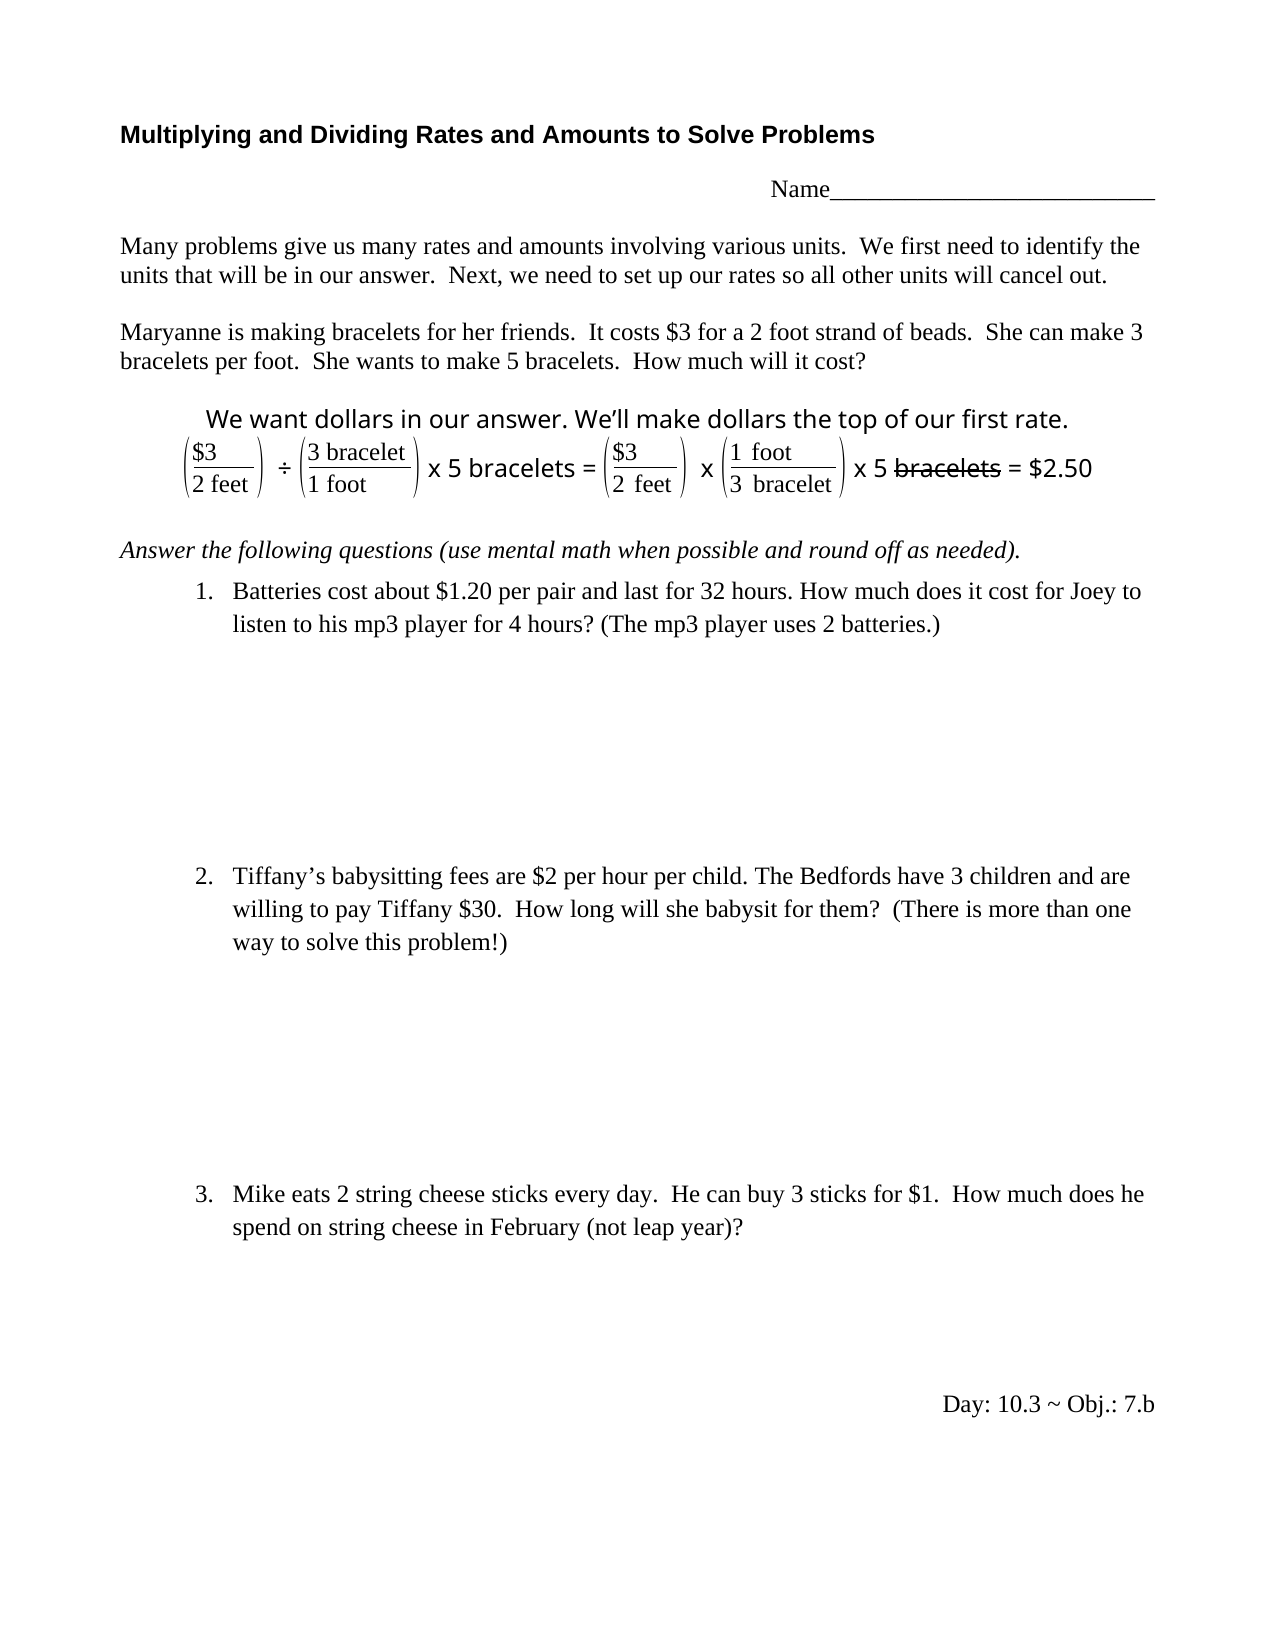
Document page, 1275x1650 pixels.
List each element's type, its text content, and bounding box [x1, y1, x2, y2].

text Name__________________________ [120, 174, 1155, 202]
text Answer the following questions (use mental math when possible and round off as needed). [120, 535, 1155, 564]
text Many problems give us many rates and amounts involving various units. We first need to identify the units that will be in our answer. Next, we need to set up our rates so all other units will cancel out. [120, 231, 1155, 289]
list Mike eats 2 string cheese sticks every day. He can buy 3 sticks for $1. How much does he spend on string cheese in February (not leap year)? [195, 1179, 1155, 1241]
text ÷ x 5 bracelets = x x 5 bracelets = $2.50 [120, 435, 1155, 501]
list Batteries cost about $1.20 per pair and last for 32 hours. How much does it cost for Joey to listen to his mp3 player for 4 hours? (The mp3 player uses 2 batteries.) [195, 576, 1155, 638]
text Maryanne is making bracelets for her friends. It costs $3 for a 2 foot strand of beads. She can make 3 bracelets per foot. She wants to make 5 bracelets. How much will it cost? [120, 317, 1155, 375]
text We want dollars in our answer. We’ll make dollars the top of our first rate. [120, 401, 1155, 435]
list Tiffany’s babysitting fees are $2 per hour per child. The Bedfords have 3 children and are willing to pay Tiffany $30. How long will she babysit for them? (There is more than one way to solve this problem!) [195, 861, 1155, 956]
text Multiplying and Dividing Rates and Amounts to Solve Problems [120, 120, 1155, 149]
text Day: 10.3 ~ Obj.: 7.b [120, 1389, 1155, 1418]
